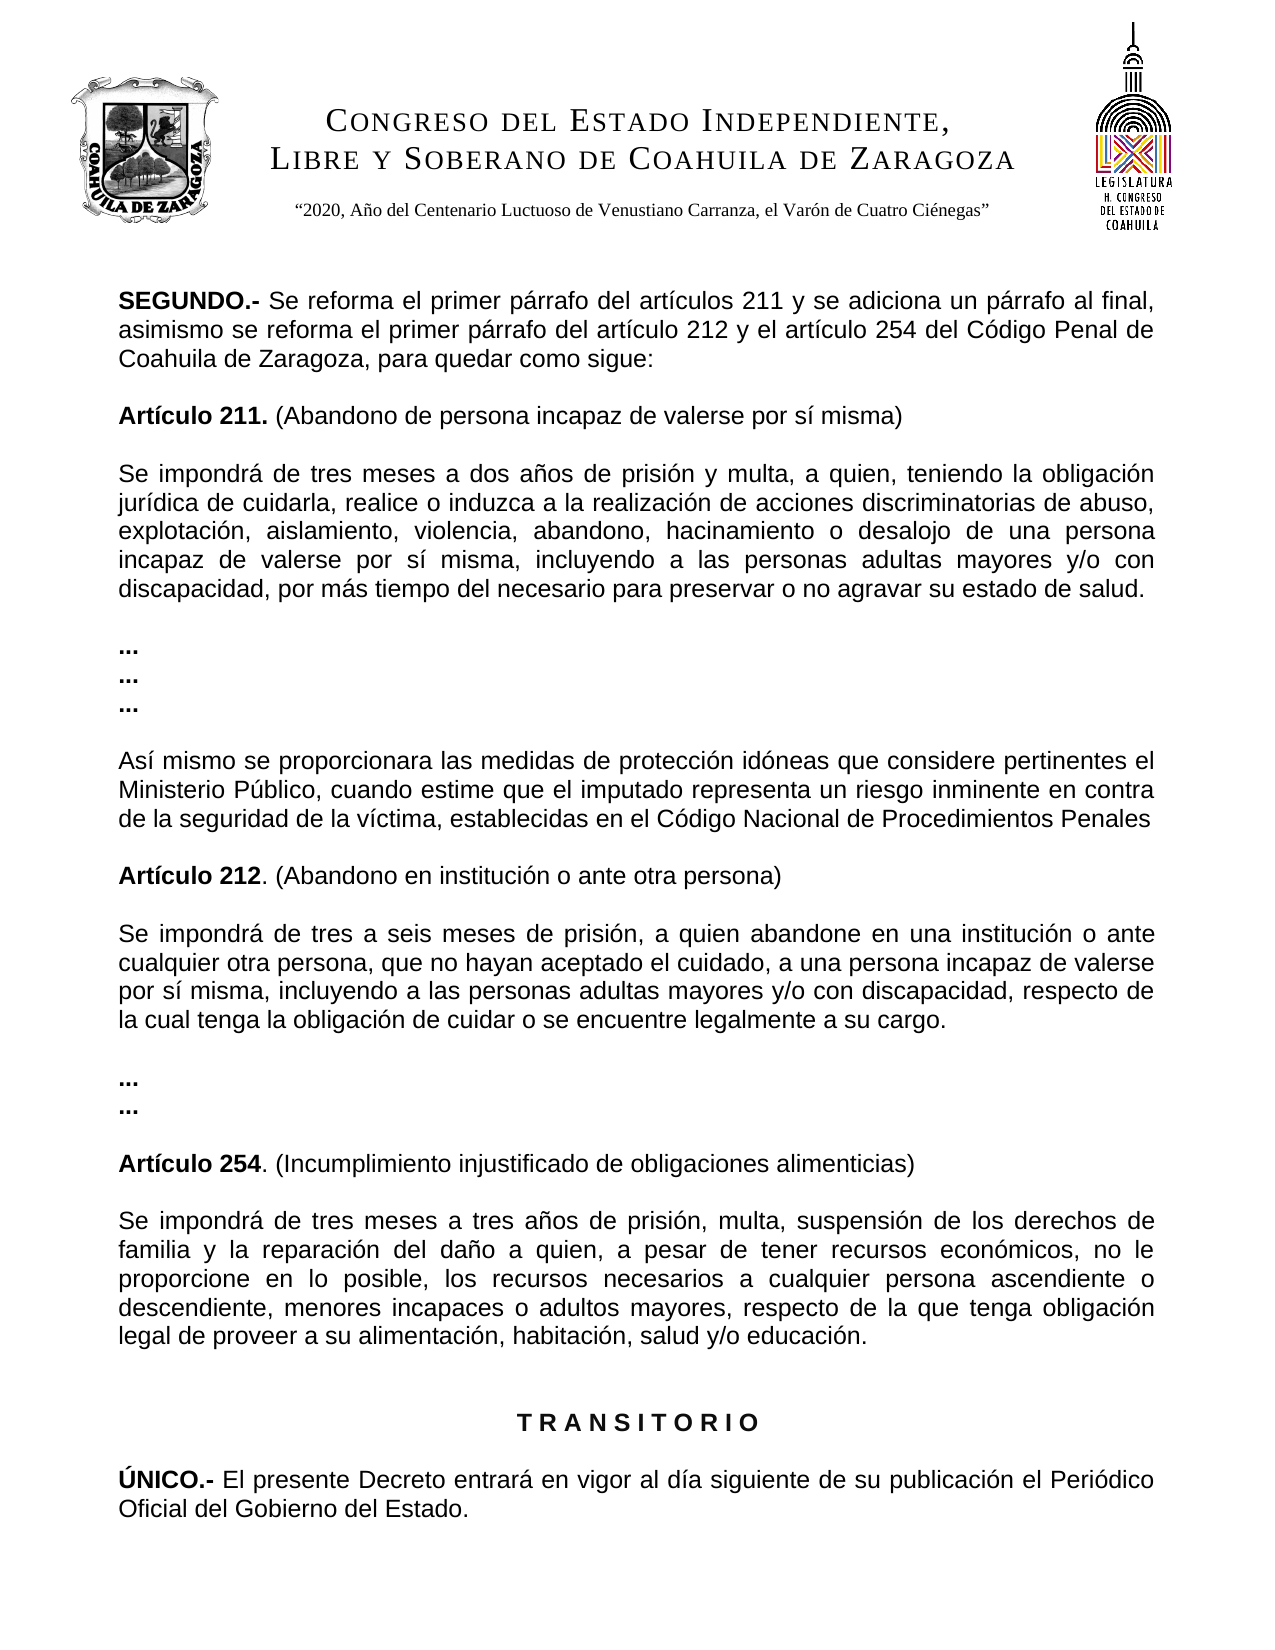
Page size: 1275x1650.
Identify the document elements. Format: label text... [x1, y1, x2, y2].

text ... [118, 660, 1157, 689]
text Artículo 211. (Abandono de persona incapaz de valerse por sí misma) [118, 401, 1157, 430]
text SEGUNDO.- Se reforma el primer párrafo del artículos 211 y se adiciona un párrafo al final, asimismo se reforma el primer párrafo del artículo 212 y el artículo 254 del Código Penal de Coahuila de Zaragoza, para quedar como sigue: [118, 286, 1157, 373]
picture [70, 77, 219, 223]
picture [1096, 22, 1172, 230]
text Artículo 254. (Incumplimiento injustificado de obligaciones alimenticias) [118, 1149, 1157, 1178]
text ... [118, 1091, 1157, 1120]
text Se impondrá de tres a seis meses de prisión, a quien abandone en una institución o ante cualquier otra persona, que no hayan aceptado el cuidado, a una persona incapaz de valerse por sí misma, incluyendo a las personas adultas mayores y/o con discapacidad, respecto de la cual tenga la obligación de cuidar o se encuentre legalmente a su cargo. [118, 919, 1157, 1034]
text Se impondrá de tres meses a tres años de prisión, multa, suspensión de los derechos de familia y la reparación del daño a quien, a pesar de tener recursos económicos, no le proporcione en lo posible, los recursos necesarios a cualquier persona ascendiente o descendiente, menores incapaces o adultos mayores, respecto de la que tenga obligación legal de proveer a su alimentación, habitación, salud y/o educación. [118, 1206, 1157, 1350]
text Así mismo se proporcionara las medidas de protección idóneas que considere pertinentes el Ministerio Público, cuando estime que el imputado representa un riesgo inminente en contra de la seguridad de la víctima, establecidas en el Código Nacional de Procedimientos Penales [118, 746, 1157, 833]
text Se impondrá de tres meses a dos años de prisión y multa, a quien, teniendo la obligación jurídica de cuidarla, realice o induzca a la realización de acciones discriminatorias de abuso, explotación, aislamiento, violencia, abandono, hacinamiento o desalojo de una persona incapaz de valerse por sí misma, incluyendo a las personas adultas mayores y/o con discapacidad, por más tiempo del necesario para preservar o no agravar su estado de salud. [118, 459, 1157, 603]
text T R A N S I T O R I O [118, 1408, 1157, 1436]
text ... [118, 631, 1157, 660]
text ... [118, 1063, 1157, 1091]
text ÚNICO.- El presente Decreto entrará en vigor al día siguiente de su publicación el Periódico Oficial del Gobierno del Estado. [118, 1465, 1157, 1523]
text ... [118, 689, 1157, 718]
text Artículo 212. (Abandono en institución o ante otra persona) [118, 861, 1157, 890]
